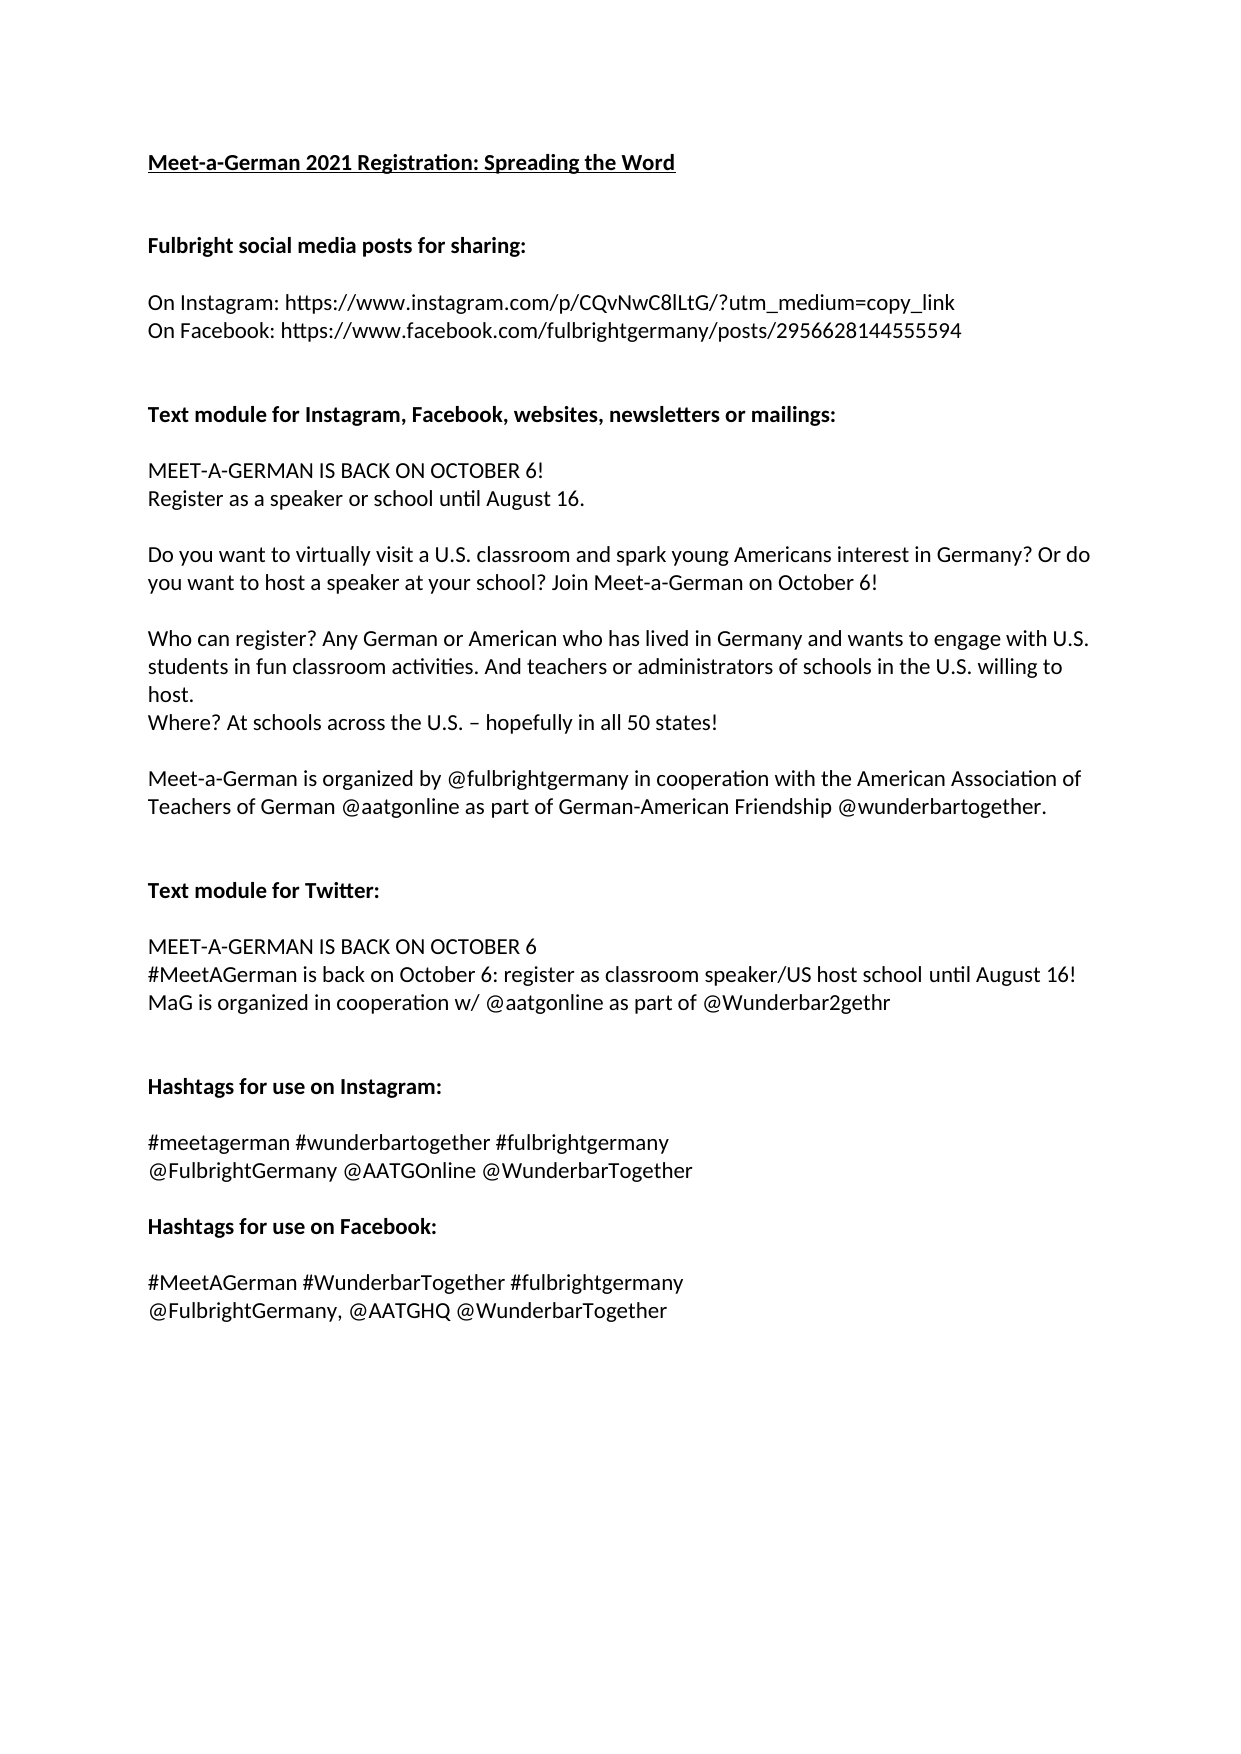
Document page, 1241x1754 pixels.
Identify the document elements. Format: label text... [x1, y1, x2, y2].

text MEET-A-GERMAN IS BACK ON OCTOBER 6 [148, 932, 1093, 960]
text #MeetAGerman #WunderbarTogether #fulbrightgermany @FulbrightGermany, @AATGHQ @WunderbarTogether [148, 1268, 1093, 1324]
text On Facebook: https://www.facebook.com/fulbrightgermany/posts/2956628144555594 [148, 316, 1093, 344]
text Fulbright social media posts for sharing: [148, 232, 1093, 260]
text Where? At schools across the U.S. – hopefully in all 50 states! [148, 708, 1093, 736]
text #MeetAGerman is back on October 6: register as classroom speaker/US host school until August 16! MaG is organized in cooperation w/ @aatgonline as part of @Wunderbar2gethr [148, 960, 1093, 1016]
text Do you want to virtually visit a U.S. classroom and spark young Americans interest in Germany? Or do you want to host a speaker at your school? Join Meet-a-German on October 6! [148, 540, 1093, 596]
text Hashtags for use on Instagram: [148, 1072, 1093, 1100]
text Meet-a-German is organized by @fulbrightgermany in cooperation with the American Association of Teachers of German @aatgonline as part of German-American Friendship @wunderbartogether. [148, 764, 1093, 820]
text #meetagerman #wunderbartogether #fulbrightgermany @FulbrightGermany @AATGOnline @WunderbarTogether [148, 1128, 1093, 1184]
text Text module for Twitter: [148, 876, 1093, 904]
text Who can register? Any German or American who has lived in Germany and wants to engage with U.S. students in fun classroom activities. And teachers or administrators of schools in the U.S. willing to host. [148, 624, 1093, 708]
text Text module for Instagram, Facebook, websites, newsletters or mailings: [148, 400, 1093, 428]
text Hashtags for use on Facebook: [148, 1212, 1093, 1240]
text Meet-a-German 2021 Registration: Spreading the Word [148, 148, 1093, 176]
text MEET-A-GERMAN IS BACK ON OCTOBER 6! Register as a speaker or school until August 16. [148, 456, 1093, 512]
text On Instagram: https://www.instagram.com/p/CQvNwC8lLtG/?utm_medium=copy_link [148, 288, 1093, 316]
